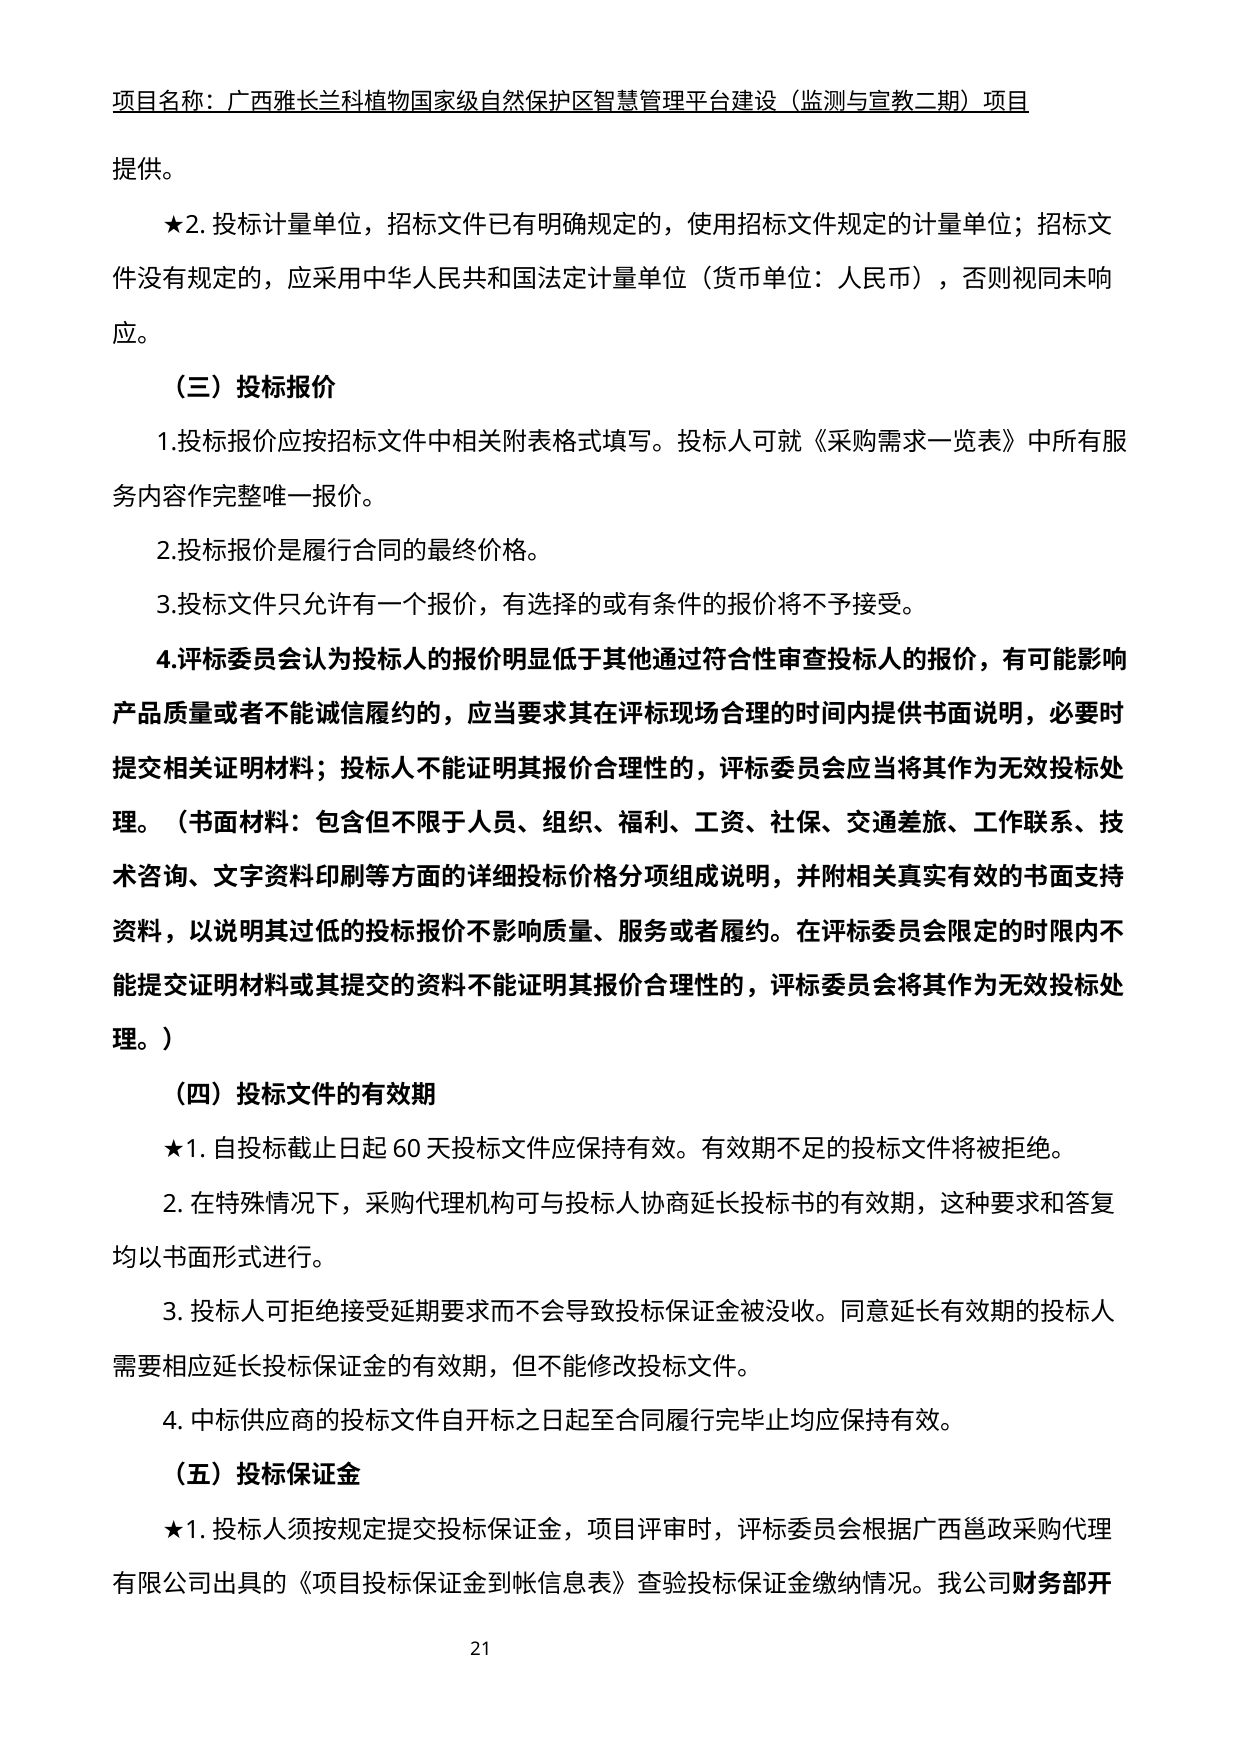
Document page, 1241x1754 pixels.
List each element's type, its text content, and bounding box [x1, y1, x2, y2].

text ★2. 投标计量单位，招标文件已有明确规定的，使用招标文件规定的计量单位；招标文件没有规定的，应采用中华人民共和国法定计量单位（货币单位：人民币），否则视同未响应。 [112, 204, 1128, 349]
text 2.投标报价是履行合同的最终价格。 [112, 531, 1128, 567]
text 1.投标报价应按招标文件中相关附表格式填写。投标人可就《采购需求一览表》中所有服务内容作完整唯一报价。 [112, 422, 1128, 512]
text 3. 投标人可拒绝接受延期要求而不会导致投标保证金被没收。同意延长有效期的投标人需要相应延长投标保证金的有效期，但不能修改投标文件。 [112, 1292, 1128, 1382]
text 3.投标文件只允许有一个报价，有选择的或有条件的报价将不予接受。 [112, 585, 1128, 621]
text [112, 150, 1128, 186]
text （三）投标报价 [112, 367, 1128, 404]
text 4. 中标供应商的投标文件自开标之日起至合同履行完毕止均应保持有效。 [112, 1401, 1128, 1437]
list （四）投标文件的有效期 [112, 1074, 1128, 1111]
text 2. 在特殊情况下，采购代理机构可与投标人协商延长投标书的有效期，这种要求和答复均以书面形式进行。 [112, 1183, 1128, 1274]
text 4.评标委员会认为投标人的报价明显低于其他通过符合性审查投标人的报价，有可能影响产品质量或者不能诚信履约的，应当要求其在评标现场合理的时间内提供书面说明，必要时提交相关证明材料；投标人不能证明其报价合理性的，评标委员会应当将其作为无效投标处理。（书面材料：包含但不限于人员、组织、福利、工资、社保、交通差旅、工作联系、技术咨询、文字资料印刷等方面的详细投标价格分项组成说明，并附相关真实有效的书面支持资料，以说明其过低的投标报价不影响质量、服务或者履约。在评标委员会限定的时限内不能提交证明材料或其提交的资料不能证明其报价合理性的，评标委员会将其作为无效投标处理。） [112, 639, 1128, 1056]
text （五）投标保证金 [112, 1455, 1128, 1491]
text ★1. 自投标截止日起60天投标文件应保持有效。有效期不足的投标文件将被拒绝。 [112, 1129, 1128, 1165]
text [112, 1509, 1128, 1600]
